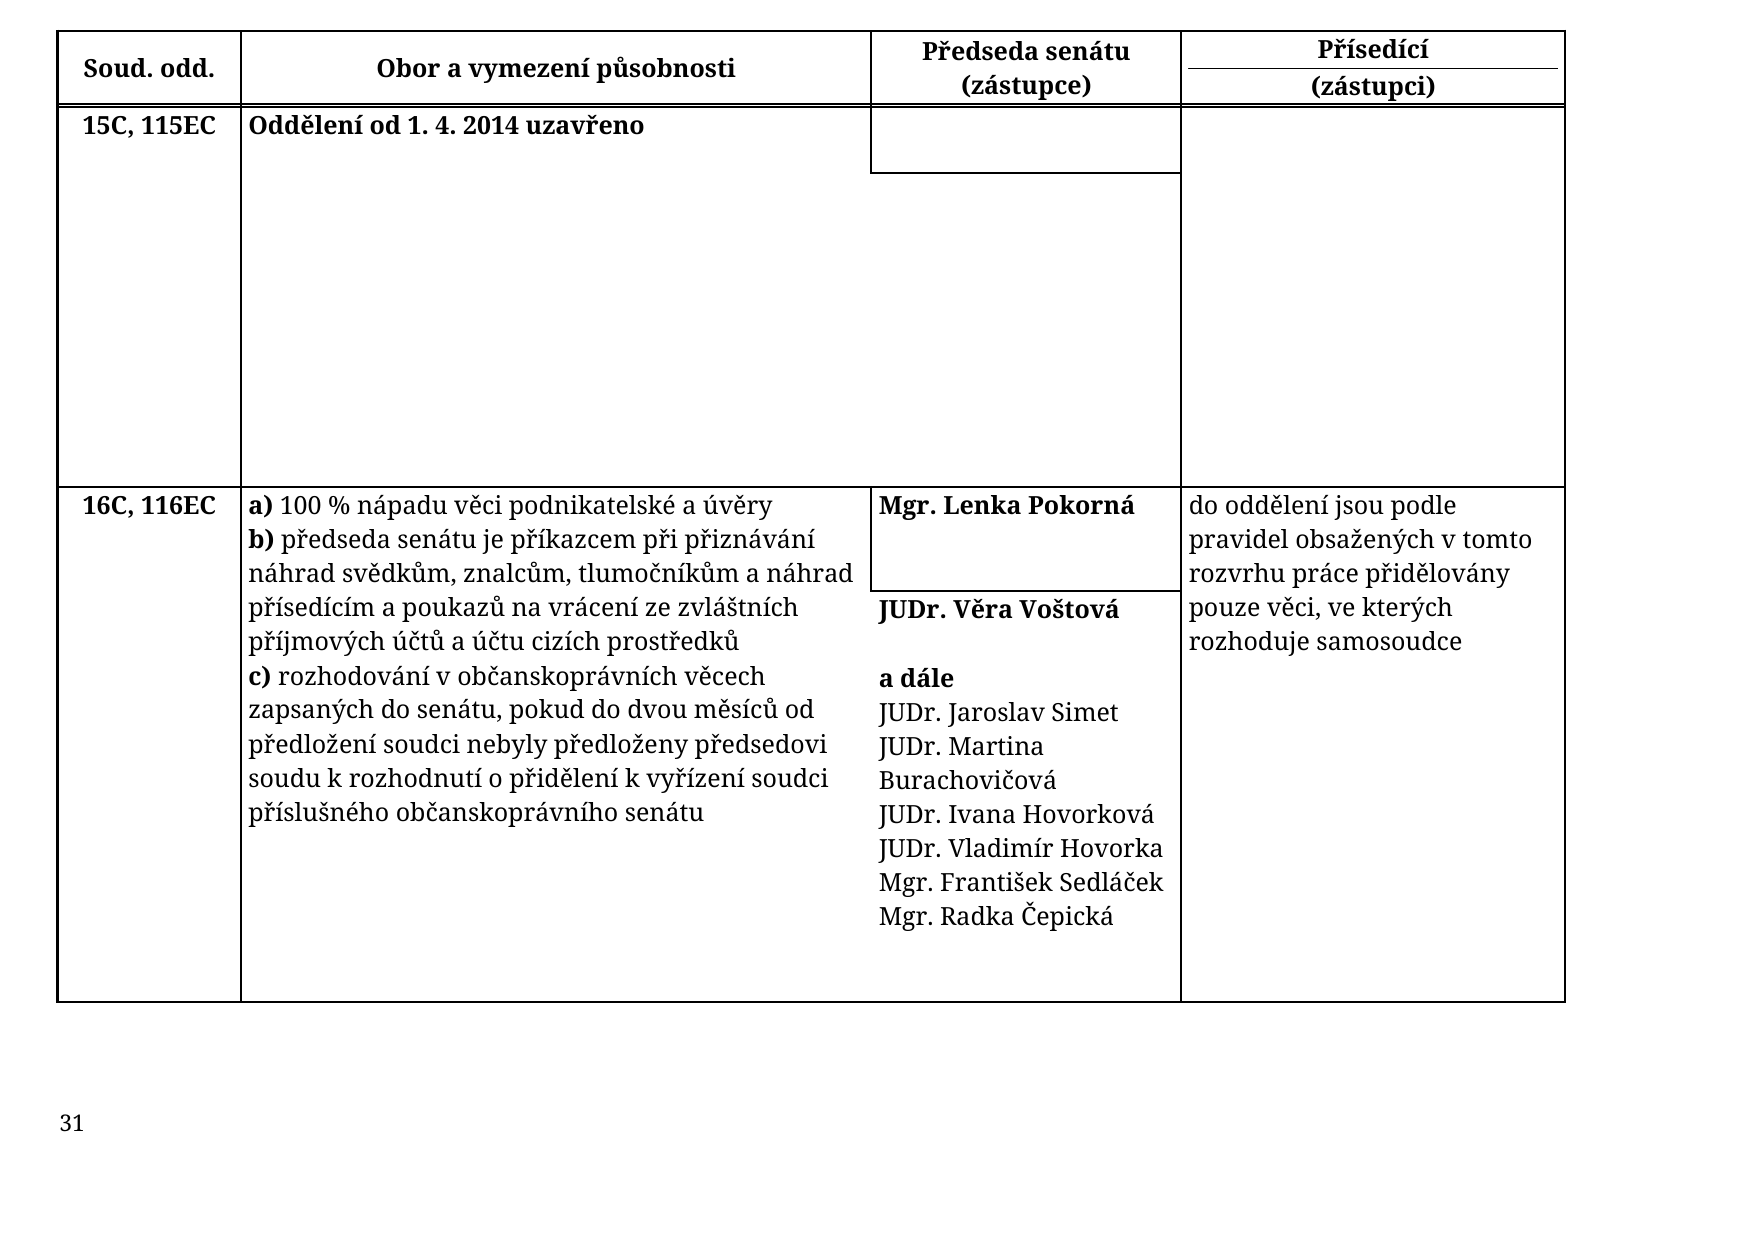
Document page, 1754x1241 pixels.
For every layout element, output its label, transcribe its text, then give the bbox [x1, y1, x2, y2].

table_cell JUDr. Věra Voštová a dále JUDr. Jaroslav Simet JUDr. Martina Burachovičová JUDr. Ivana Hovorková JUDr. Vladimír Hovorka Mgr. František Sedláček Mgr. Radka Čepická [871, 592, 1180, 1001]
table_cell Oddělení od 1. 4. 2014 uzavřeno [242, 108, 871, 486]
table_cell a) 100 % nápadu věci podnikatelské a úvěry b) předseda senátu je příkazcem při přiznávání náhrad svědkům, znalcům, tlumočníkům a náhrad přísedícím a poukazů na vrácení ze zvláštních příjmových účtů a účtu cizích prostředků c) rozhodování v občanskoprávních věcech zapsaných do senátu, pokud do dvou měsíců od předložení soudci nebyly předloženy předsedovi soudu k rozhodnutí o přidělení k vyřízení soudci příslušného občanskoprávního senátu [242, 488, 871, 1001]
table_cell [871, 174, 1180, 486]
table_cell 15C, 115EC [59, 108, 240, 486]
table_header Soud. odd. [59, 32, 240, 103]
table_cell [1182, 488, 1564, 1001]
table_cell [1182, 108, 1564, 486]
table_header Obor a vymezení působnosti [242, 32, 870, 103]
table_cell 16C, 116EC [59, 488, 240, 1001]
table_header Přísedící (zástupci) [1182, 32, 1564, 103]
table_header Předseda senátu (zástupce) [872, 32, 1180, 103]
table_cell [872, 108, 1180, 172]
table_cell Mgr. Lenka Pokorná [872, 488, 1180, 590]
